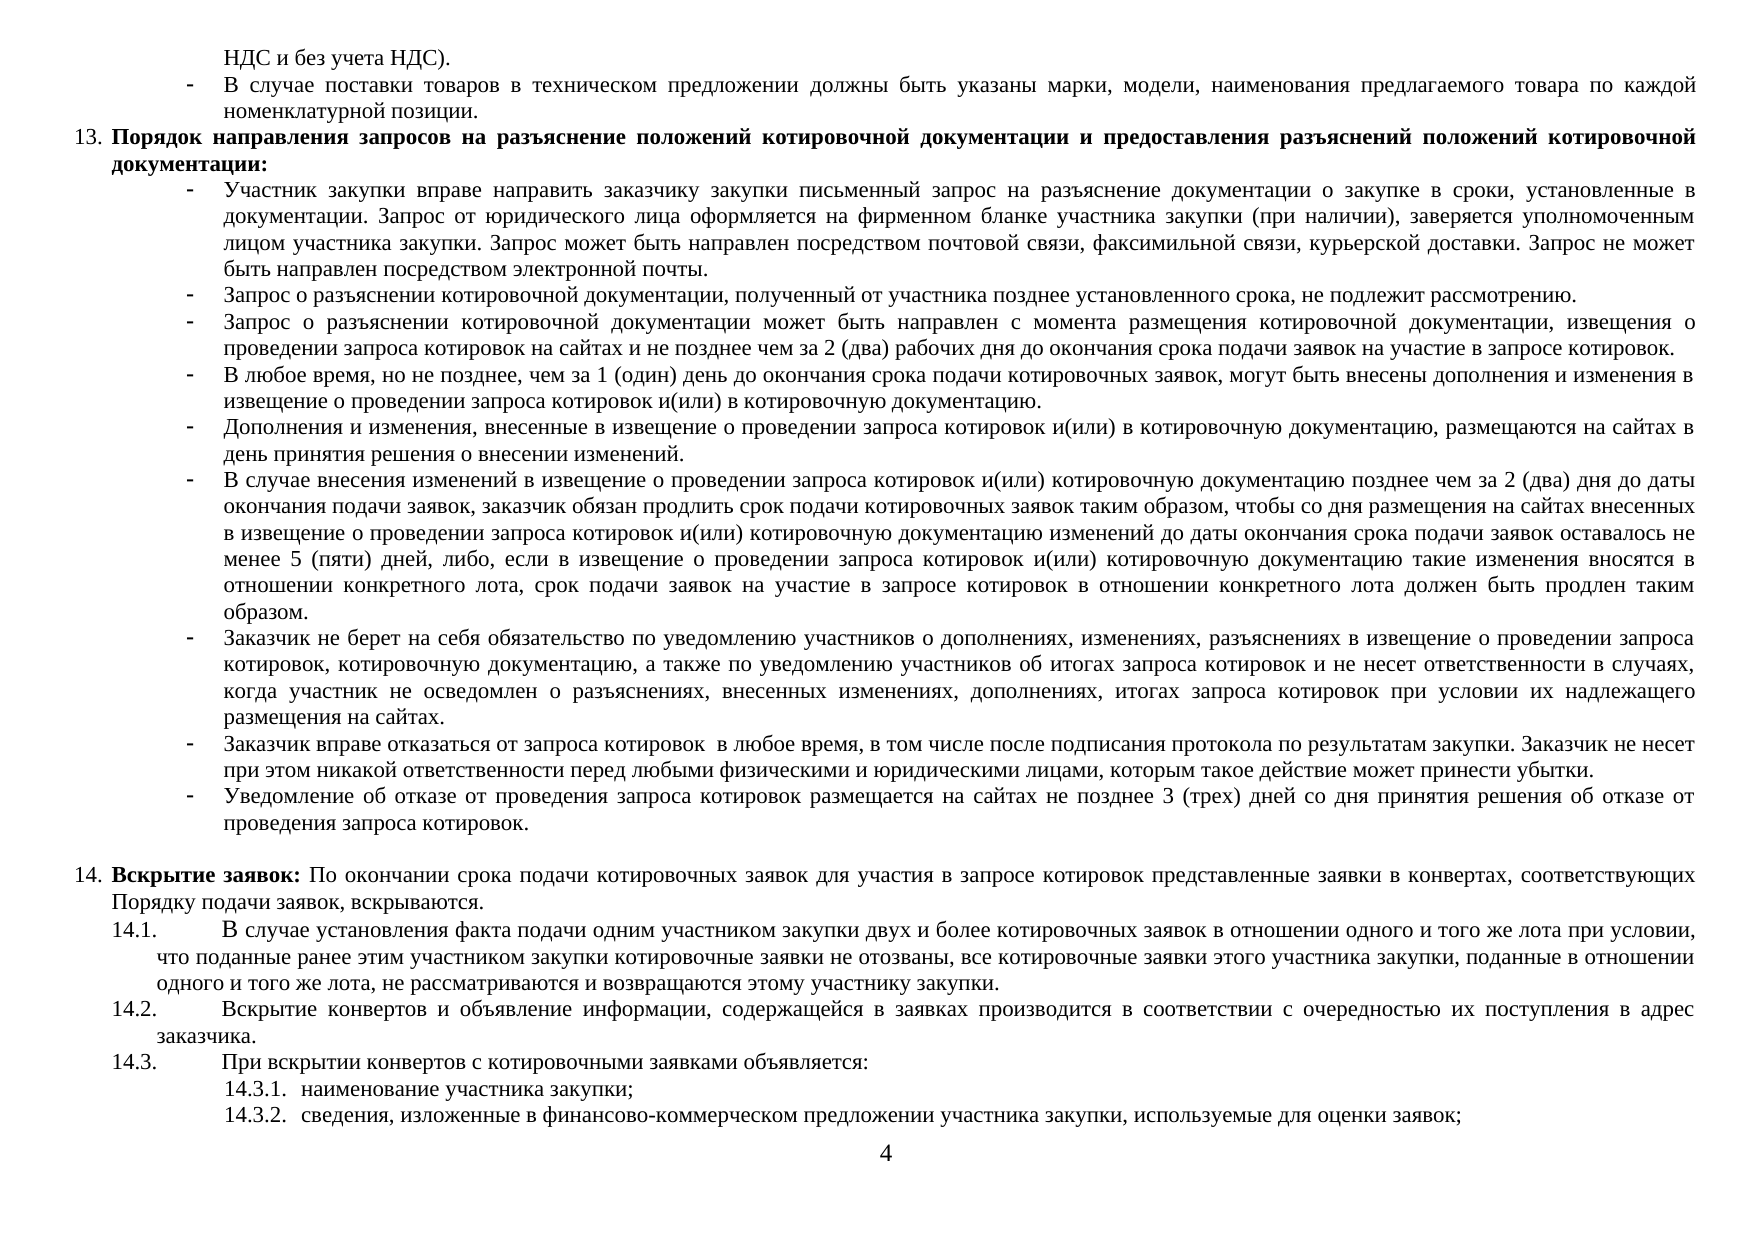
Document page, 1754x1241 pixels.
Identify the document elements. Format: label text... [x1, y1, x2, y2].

list Дополнения и изменения, внесенные в извещение о проведении запроса котировок и(или) в котировочную документацию, размещаются на сайтах в день принятия решения о внесении изменений. [186, 413, 1698, 466]
list В случае поставки товаров в техническом предложении должны быть указаны марки, модели, наименования предлагаемого товара по каждой номенклатурной позиции. [186, 71, 1698, 123]
list В любое время, но не позднее, чем за 1 (один) день до окончания срока подачи котировочных заявок, могут быть внесены дополнения и изменения в извещение о проведении запроса котировок и(или) в котировочную документацию. [186, 361, 1698, 413]
list сведения, изложенные в финансово-коммерческом предложении участника закупки, используемые для оценки заявок; [149, 1101, 1698, 1127]
list Заказчик не берет на себя обязательство по уведомлению участников о дополнениях, изменениях, разъяснениях в извещение о проведении запроса котировок, котировочную документацию, а также по уведомлению участников об итогах запроса котировок и не несет ответственности в случаях, когда участник не осведомлен о разъяснениях, внесенных изменениях, дополнениях, итогах запроса котировок при условии их надлежащего размещения на сайтах. [186, 624, 1698, 729]
list Вскрытие заявок: По окончании срока подачи котировочных заявок для участия в запросе котировок представленные заявки в конвертах, соответствующих Порядку подачи заявок, вскрываются. [74, 861, 1698, 914]
list Вскрытие конвертов и объявление информации, содержащейся в заявках производится в соответствии с очередностью их поступления в адрес заказчика. [111, 996, 1698, 1048]
list В случае установления факта подачи одним участником закупки двух и более котировочных заявок в отношении одного и того же лота при условии, что поданные ранее этим участником закупки котировочные заявки не отозваны, все котировочные заявки этого участника закупки, поданные в отношении одного и того же лота, не рассматриваются и возвращаются этому участнику закупки. [111, 914, 1698, 996]
list При вскрытии конвертов с котировочными заявками объявляется: [111, 1048, 1698, 1074]
list Запрос о разъяснении котировочной документации, полученный от участника позднее установленного срока, не подлежит рассмотрению. [186, 282, 1698, 308]
list Запрос о разъяснении котировочной документации может быть направлен с момента размещения котировочной документации, извещения о проведении запроса котировок на сайтах и не позднее чем за 2 (два) рабочих дня до окончания срока подачи заявок на участие в запросе котировок. [186, 308, 1698, 361]
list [186, 44, 1698, 71]
list В случае внесения изменений в извещение о проведении запроса котировок и(или) котировочную документацию позднее чем за 2 (два) дня до даты окончания подачи заявок, заказчик обязан продлить срок подачи котировочных заявок таким образом, чтобы со дня размещения на сайтах внесенных в извещение о проведении запроса котировок и(или) котировочную документацию изменений до даты окончания срока подачи заявок оставалось не менее 5 (пяти) дней, либо, если в извещение о проведении запроса котировок и(или) котировочную документацию такие изменения вносятся в отношении конкретного лота, срок подачи заявок на участие в запросе котировок в отношении конкретного лота должен быть продлен таким образом. [186, 466, 1698, 624]
list наименование участника закупки; [149, 1074, 1698, 1101]
list Участник закупки вправе направить заказчику закупки письменный запрос на разъяснение документации о закупке в сроки, установленные в документации. Запрос от юридического лица оформляется на фирменном бланке участника закупки (при наличии), заверяется уполномоченным лицом участника закупки. Запрос может быть направлен посредством почтовой связи, факсимильной связи, курьерской доставки. Запрос не может быть направлен посредством электронной почты. [186, 176, 1698, 282]
list Заказчик вправе отказаться от запроса котировок в любое время, в том числе после подписания протокола по результатам закупки. Заказчик не несет при этом никакой ответственности перед любыми физическими и юридическими лицами, которым такое действие может принести убытки. [186, 729, 1698, 782]
list Порядок направления запросов на разъяснение положений котировочной документации и предоставления разъяснений положений котировочной документации: [74, 123, 1698, 176]
list Уведомление об отказе от проведения запроса котировок размещается на сайтах не позднее 3 (трех) дней со дня принятия решения об отказе от проведения запроса котировок. [186, 782, 1698, 835]
